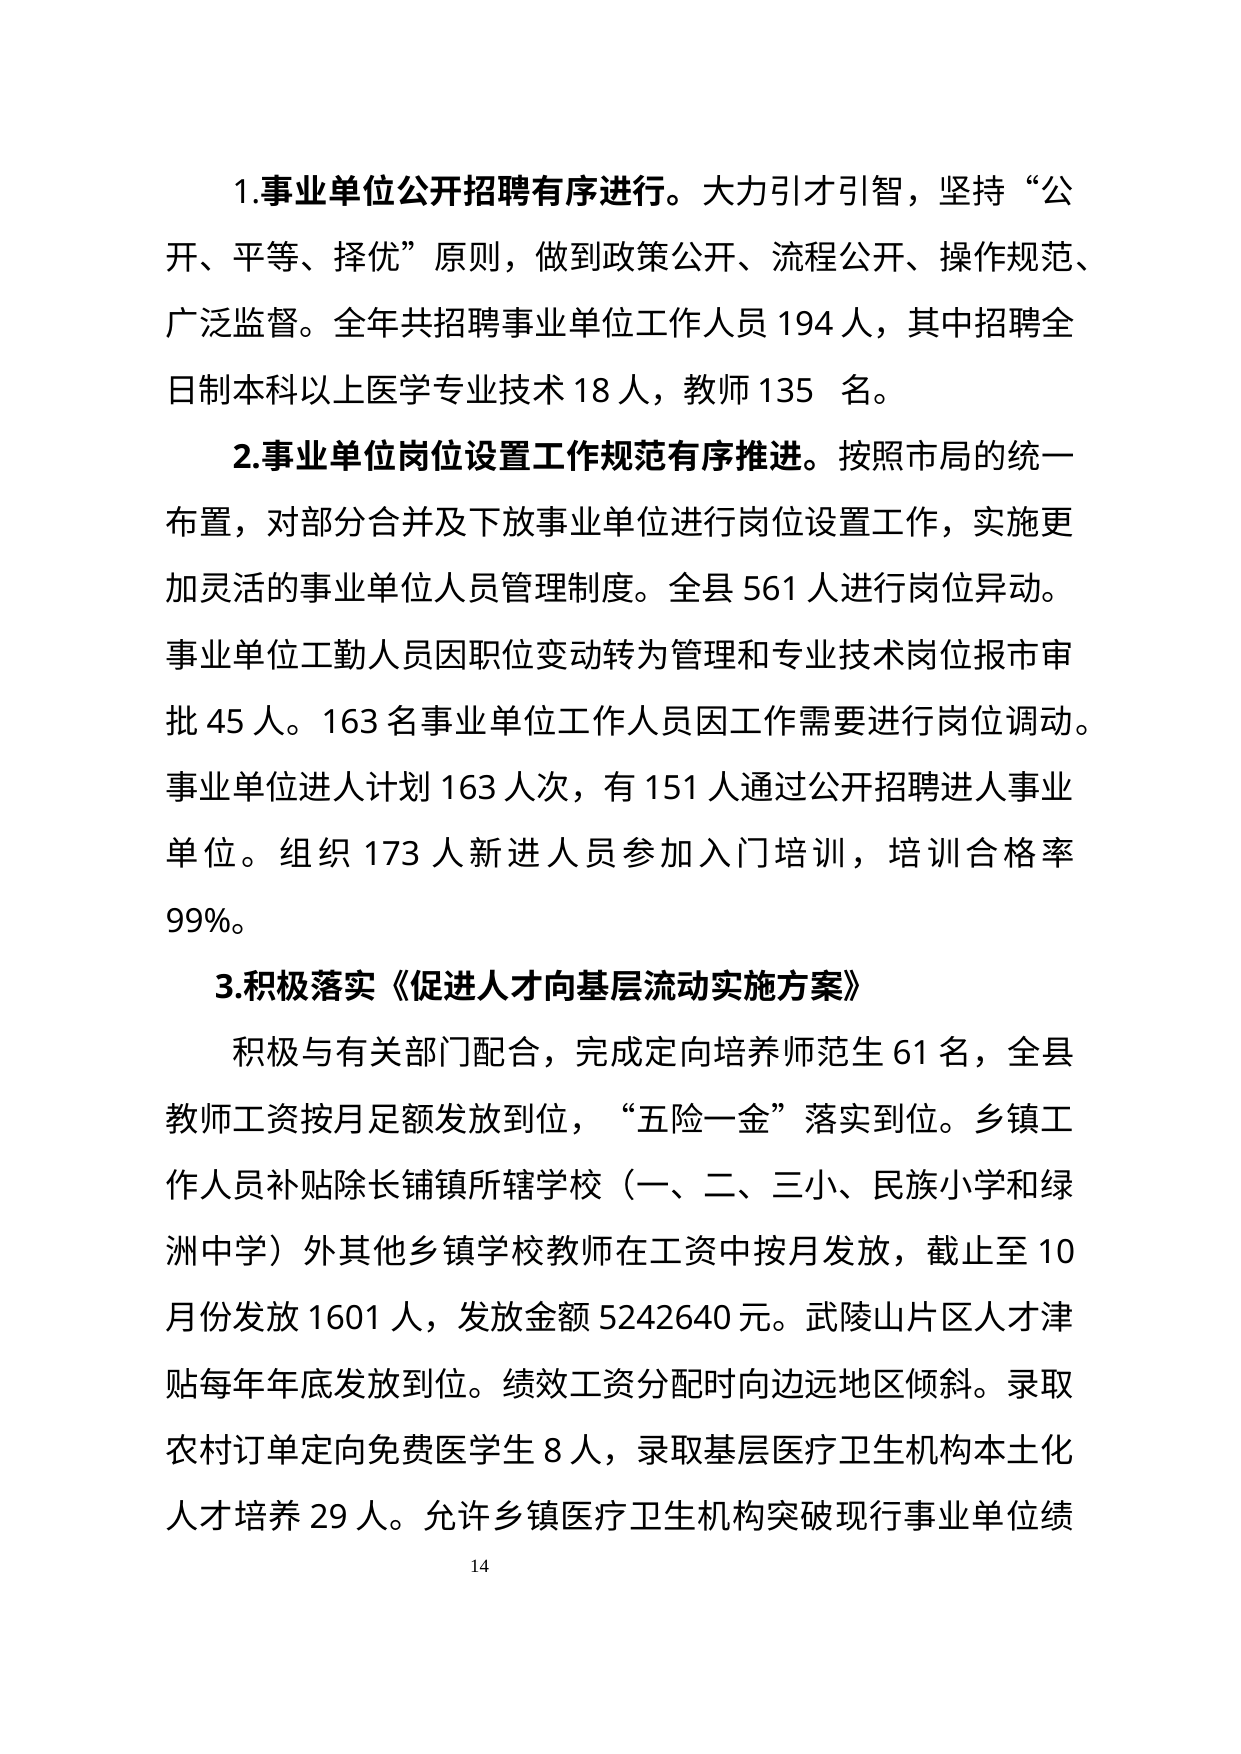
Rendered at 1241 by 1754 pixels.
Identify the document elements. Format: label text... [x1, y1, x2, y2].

text 3.积极落实《促进人才向基层流动实施方案》 [165, 951, 1075, 1017]
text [165, 1017, 1075, 1547]
text 2.事业单位岗位设置工作规范有序推进。按照市局的统一布置，对部分合并及下放事业单位进行岗位设置工作，实施更加灵活的事业单位人员管理制度。全县561人进行岗位异动。事业单位工勤人员因职位变动转为管理和专业技术岗位报市审批45人。163名事业单位工作人员因工作需要进行岗位调动。事业单位进人计划163人次，有151人通过公开招聘进人事业单位。组织173人新进人员参加入门培训，培训合格率99%。 [165, 421, 1075, 951]
text 1.事业单位公开招聘有序进行。大力引才引智，坚持“公开、平等、择优”原则，做到政策公开、流程公开、操作规范、广泛监督。全年共招聘事业单位工作人员194人，其中招聘全日制本科以上医学专业技术18人，教师135 名。 [165, 156, 1075, 421]
